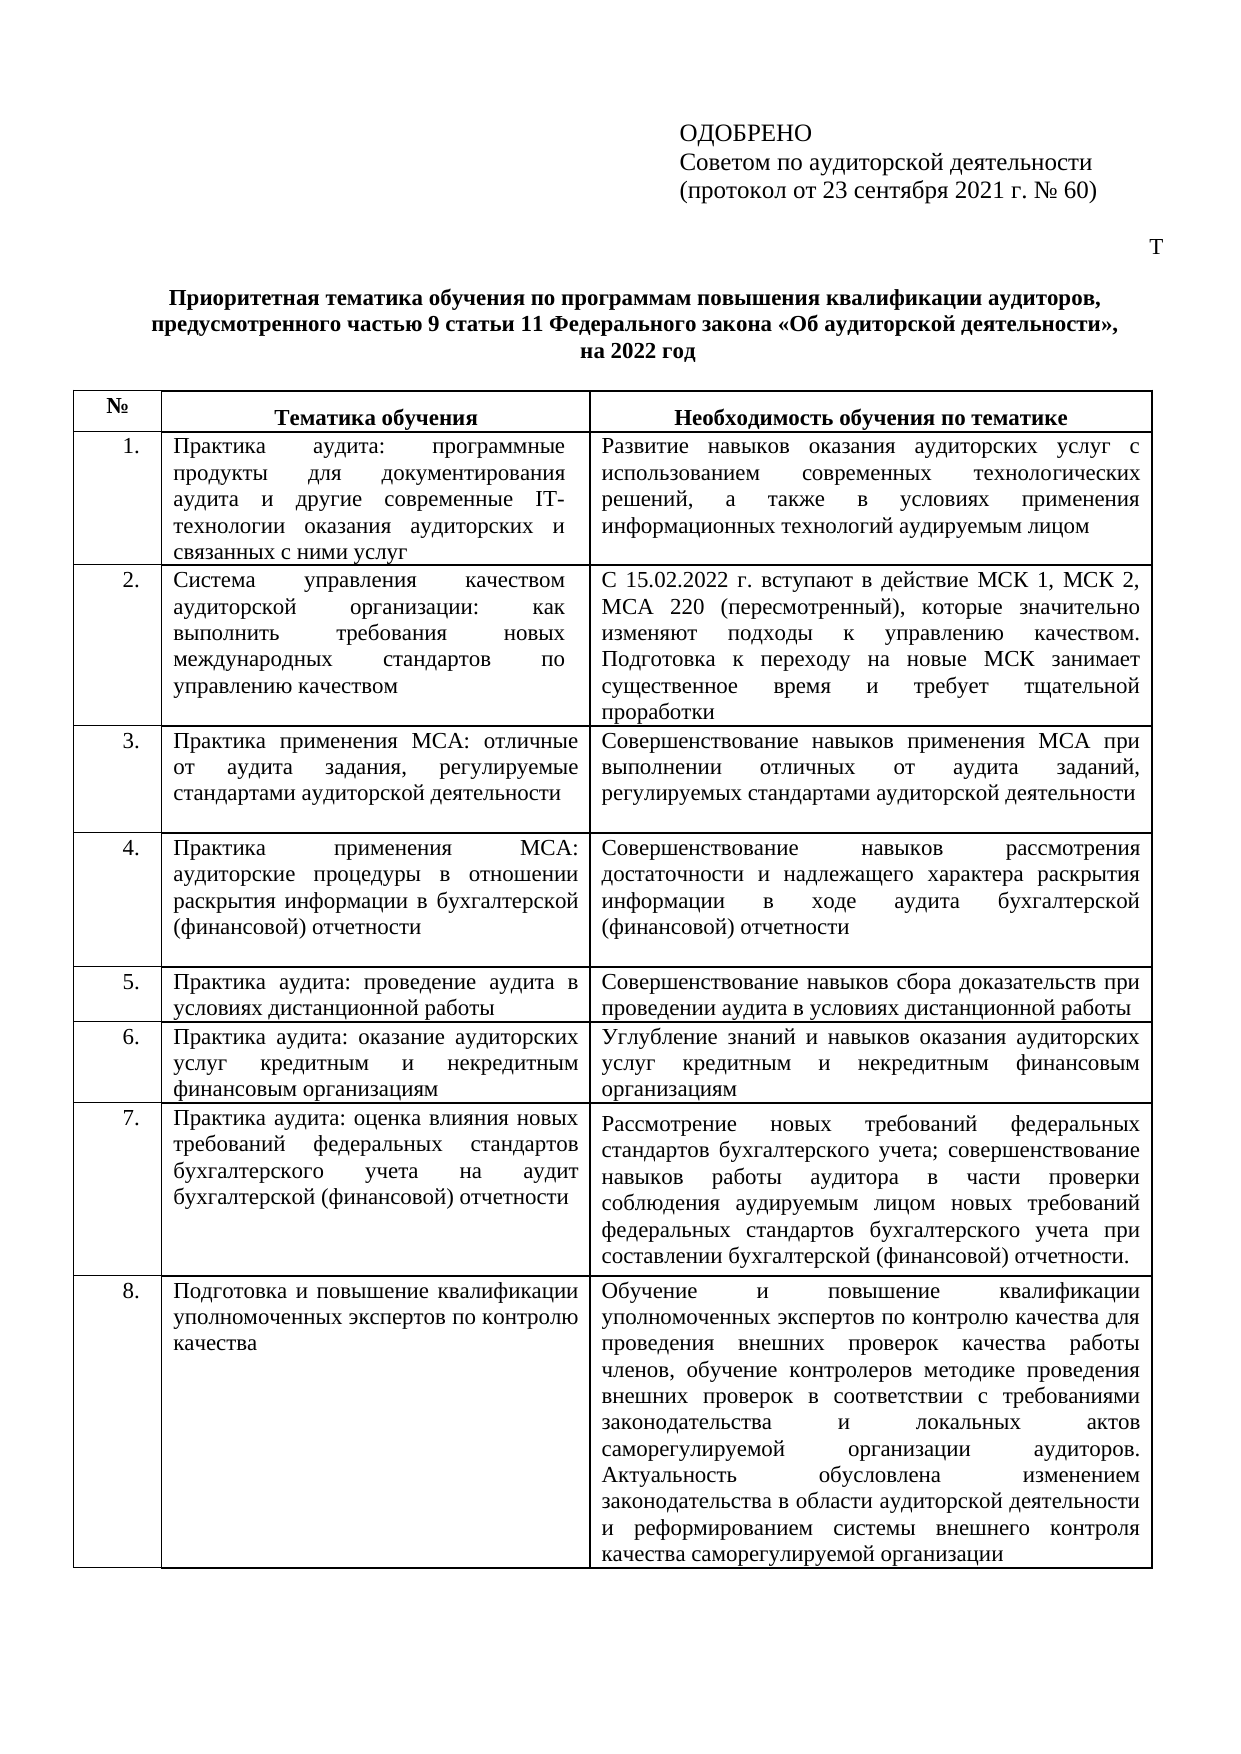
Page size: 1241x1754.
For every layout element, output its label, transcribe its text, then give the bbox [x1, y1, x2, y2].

table_cell [74, 1276, 161, 1567]
table_cell Совершенствование навыков сбора доказательств при проведении аудита в условиях дистанционной работы [591, 968, 1151, 1021]
table_cell Углубление знаний и навыков оказания аудиторских услуг кредитным и некредитным финансовым организациям [591, 1023, 1151, 1102]
table_header № [74, 391, 161, 431]
table_cell Практика аудита: оценка влияния новых требований федеральных стандартов бухгалтерского учета на аудит бухгалтерской (финансовой) отчетности [162, 1104, 589, 1274]
table_cell [74, 432, 161, 564]
table_cell Практика аудита: оказание аудиторских услуг кредитным и некредитным финансовым организациям [162, 1023, 589, 1102]
table_cell [74, 1103, 161, 1274]
table_cell [74, 833, 161, 966]
table_cell Обучение и повышение квалификации уполномоченных экспертов по контролю качества для проведения внешних проверок качества работы членов, обучение контролеров методике проведения внешних проверок в соответствии с требованиями законодательства и локальных актов саморегулируемой организации аудиторов. Актуальность обусловлена изменением законодательства в области аудиторской деятельности и реформированием системы внешнего контроля качества саморегулируемой организации [591, 1277, 1151, 1567]
table_cell Практика аудита: проведение аудита в условиях дистанционной работы [162, 968, 589, 1021]
table_cell Подготовка и повышение квалификации уполномоченных экспертов по контролю качества [162, 1277, 589, 1567]
table_cell Совершенствование навыков рассмотрения достаточности и надлежащего характера раскрытия информации в ходе аудита бухгалтерской (финансовой) отчетности [591, 834, 1151, 966]
text Советом по аудиторской деятельности [118, 147, 1152, 176]
table_header Тематика обучения [162, 392, 589, 431]
table_cell [74, 1022, 161, 1102]
table_cell [74, 726, 161, 832]
table_cell Практика применения МСА: аудиторские процедуры в отношении раскрытия информации в бухгалтерской (финансовой) отчетности [162, 834, 589, 966]
table_cell Практика аудита: программные продукты для документирования аудита и другие современные IT-технологии оказания аудиторских и связанных с ними услуг [162, 433, 589, 564]
text ОДОБРЕНО [118, 118, 1152, 147]
table_cell [74, 565, 161, 724]
table_cell [74, 967, 161, 1021]
text (протокол от 23 сентября 2021 г. № 60) [118, 176, 1152, 204]
text предусмотренного частью 9 статьи 11 Федерального закона «Об аудиторской деятельности», [118, 311, 1152, 337]
table_cell Совершенствование навыков применения МСА при выполнении отличных от аудита заданий, регулируемых стандартами аудиторской деятельности [591, 727, 1151, 832]
text Приоритетная тематика обучения по программам повышения квалификации аудиторов, [118, 284, 1152, 311]
table_header Необходимость обучения по тематике [591, 392, 1151, 431]
text на 2022 год [118, 337, 1152, 363]
text Т [1149, 233, 1240, 259]
table_cell Рассмотрение новых требований федеральных стандартов бухгалтерского учета; совершенствование навыков работы аудитора в части проверки соблюдения аудируемым лицом новых требований федеральных стандартов бухгалтерского учета при составлении бухгалтерской (финансовой) отчетности. [591, 1104, 1151, 1274]
table_cell Система управления качеством аудиторской организации: как выполнить требования новых международных стандартов по управлению качеством [162, 566, 589, 724]
table_cell Развитие навыков оказания аудиторских услуг с использованием современных технологических решений, а также в условиях применения информационных технологий аудируемым лицом [591, 433, 1151, 564]
table_cell С 15.02.2022 г. вступают в действие МСК 1, МСК 2, МСА 220 (пересмотренный), которые значительно изменяют подходы к управлению качеством. Подготовка к переходу на новые МСК занимает существенное время и требует тщательной проработки [591, 566, 1151, 724]
table_cell Практика применения МСА: отличные от аудита задания, регулируемые стандартами аудиторской деятельности [162, 727, 589, 832]
